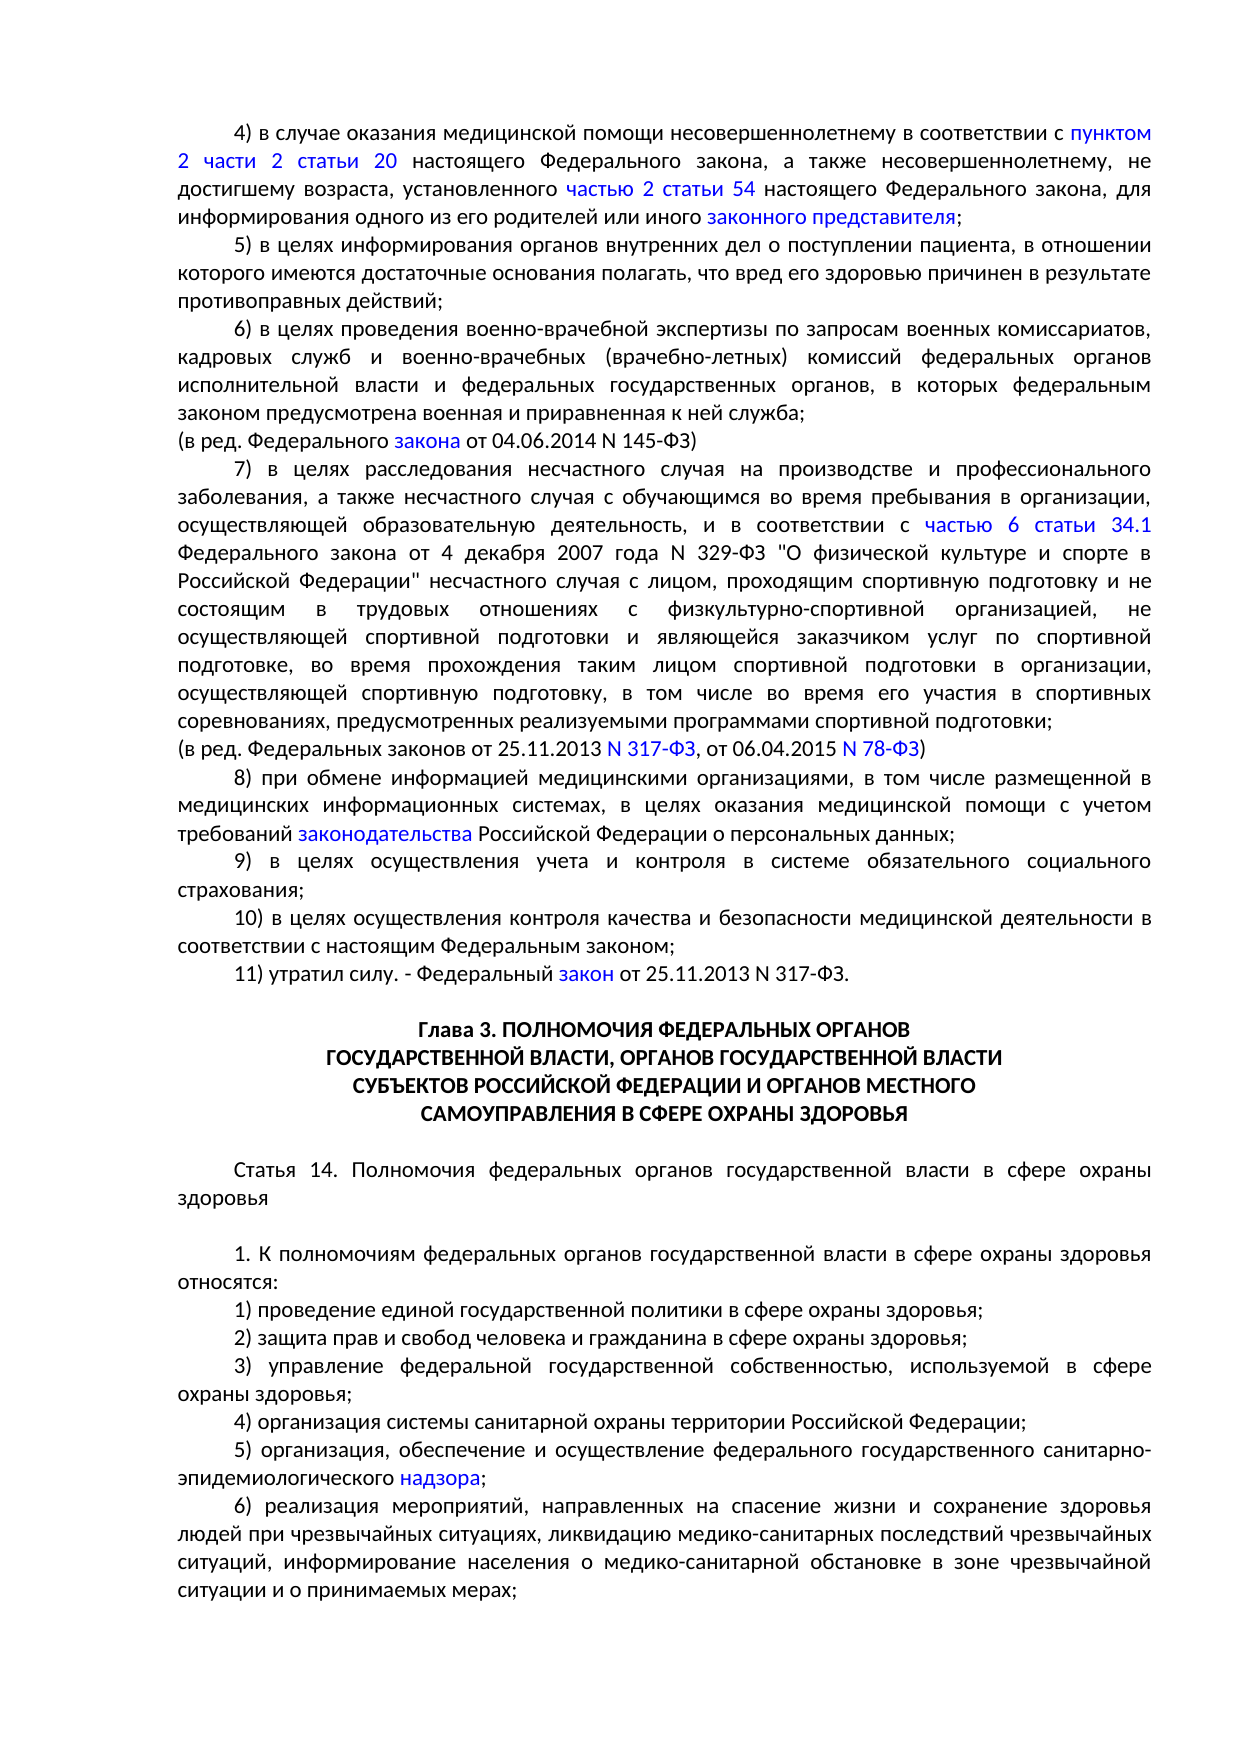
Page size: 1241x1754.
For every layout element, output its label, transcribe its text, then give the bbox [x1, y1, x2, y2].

text 1) проведение единой государственной политики в сфере охраны здоровья; [177, 1295, 1152, 1323]
text 8) при обмене информацией медицинскими организациями, в том числе размещенной в медицинских информационных системах, в целях оказания медицинской помощи с учетом требований законодательства Российской Федерации о персональных данных; [177, 763, 1152, 847]
title СУБЪЕКТОВ РОССИЙСКОЙ ФЕДЕРАЦИИ И ОРГАНОВ МЕСТНОГО [177, 1071, 1152, 1099]
text 4) организация системы санитарной охраны территории Российской Федерации; [177, 1407, 1152, 1435]
text 7) в целях расследования несчастного случая на производстве и профессионального заболевания, а также несчастного случая с обучающимся во время пребывания в организации, осуществляющей образовательную деятельность, и в соответствии с частью 6 статьи 34.1 Федерального закона от 4 декабря 2007 года N 329-ФЗ "О физической культуре и спорте в Российской Федерации" несчастного случая с лицом, проходящим спортивную подготовку и не состоящим в трудовых отношениях с физкультурно-спортивной организацией, не осуществляющей спортивной подготовки и являющейся заказчиком услуг по спортивной подготовке, во время прохождения таким лицом спортивной подготовки в организации, осуществляющей спортивную подготовку, в том числе во время его участия в спортивных соревнованиях, предусмотренных реализуемыми программами спортивной подготовки; [177, 454, 1152, 734]
text 10) в целях осуществления контроля качества и безопасности медицинской деятельности в соответствии с настоящим Федеральным законом; [177, 903, 1152, 959]
title ГОСУДАРСТВЕННОЙ ВЛАСТИ, ОРГАНОВ ГОСУДАРСТВЕННОЙ ВЛАСТИ [177, 1043, 1152, 1071]
text 6) в целях проведения военно-врачебной экспертизы по запросам военных комиссариатов, кадровых служб и военно-врачебных (врачебно-летных) комиссий федеральных органов исполнительной власти и федеральных государственных органов, в которых федеральным законом предусмотрена военная и приравненная к ней служба; [177, 314, 1152, 426]
text 1. К полномочиям федеральных органов государственной власти в сфере охраны здоровья относятся: [177, 1239, 1152, 1295]
text 5) организация, обеспечение и осуществление федерального государственного санитарно-эпидемиологического надзора; [177, 1435, 1152, 1491]
text (в ред. Федеральных законов от 25.11.2013 N 317-ФЗ, от 06.04.2015 N 78-ФЗ) [177, 734, 1152, 763]
text 5) в целях информирования органов внутренних дел о поступлении пациента, в отношении которого имеются достаточные основания полагать, что вред его здоровью причинен в результате противоправных действий; [177, 230, 1152, 314]
title Глава 3. ПОЛНОМОЧИЯ ФЕДЕРАЛЬНЫХ ОРГАНОВ [177, 1015, 1152, 1043]
text 11) утратил силу. - Федеральный закон от 25.11.2013 N 317-ФЗ. [177, 959, 1152, 987]
text 6) реализация мероприятий, направленных на спасение жизни и сохранение здоровья людей при чрезвычайных ситуациях, ликвидацию медико-санитарных последствий чрезвычайных ситуаций, информирование населения о медико-санитарной обстановке в зоне чрезвычайной ситуации и о принимаемых мерах; [177, 1491, 1152, 1603]
text 3) управление федеральной государственной собственностью, используемой в сфере охраны здоровья; [177, 1351, 1152, 1407]
text Статья 14. Полномочия федеральных органов государственной власти в сфере охраны здоровья [177, 1155, 1152, 1211]
text 4) в случае оказания медицинской помощи несовершеннолетнему в соответствии с пунктом 2 части 2 статьи 20 настоящего Федерального закона, а также несовершеннолетнему, не достигшему возраста, установленного частью 2 статьи 54 настоящего Федерального закона, для информирования одного из его родителей или иного законного представителя; [177, 118, 1152, 230]
text 2) защита прав и свобод человека и гражданина в сфере охраны здоровья; [177, 1323, 1152, 1351]
text (в ред. Федерального закона от 04.06.2014 N 145-ФЗ) [177, 426, 1152, 454]
text 9) в целях осуществления учета и контроля в системе обязательного социального страхования; [177, 847, 1152, 903]
title САМОУПРАВЛЕНИЯ В СФЕРЕ ОХРАНЫ ЗДОРОВЬЯ [177, 1099, 1152, 1127]
